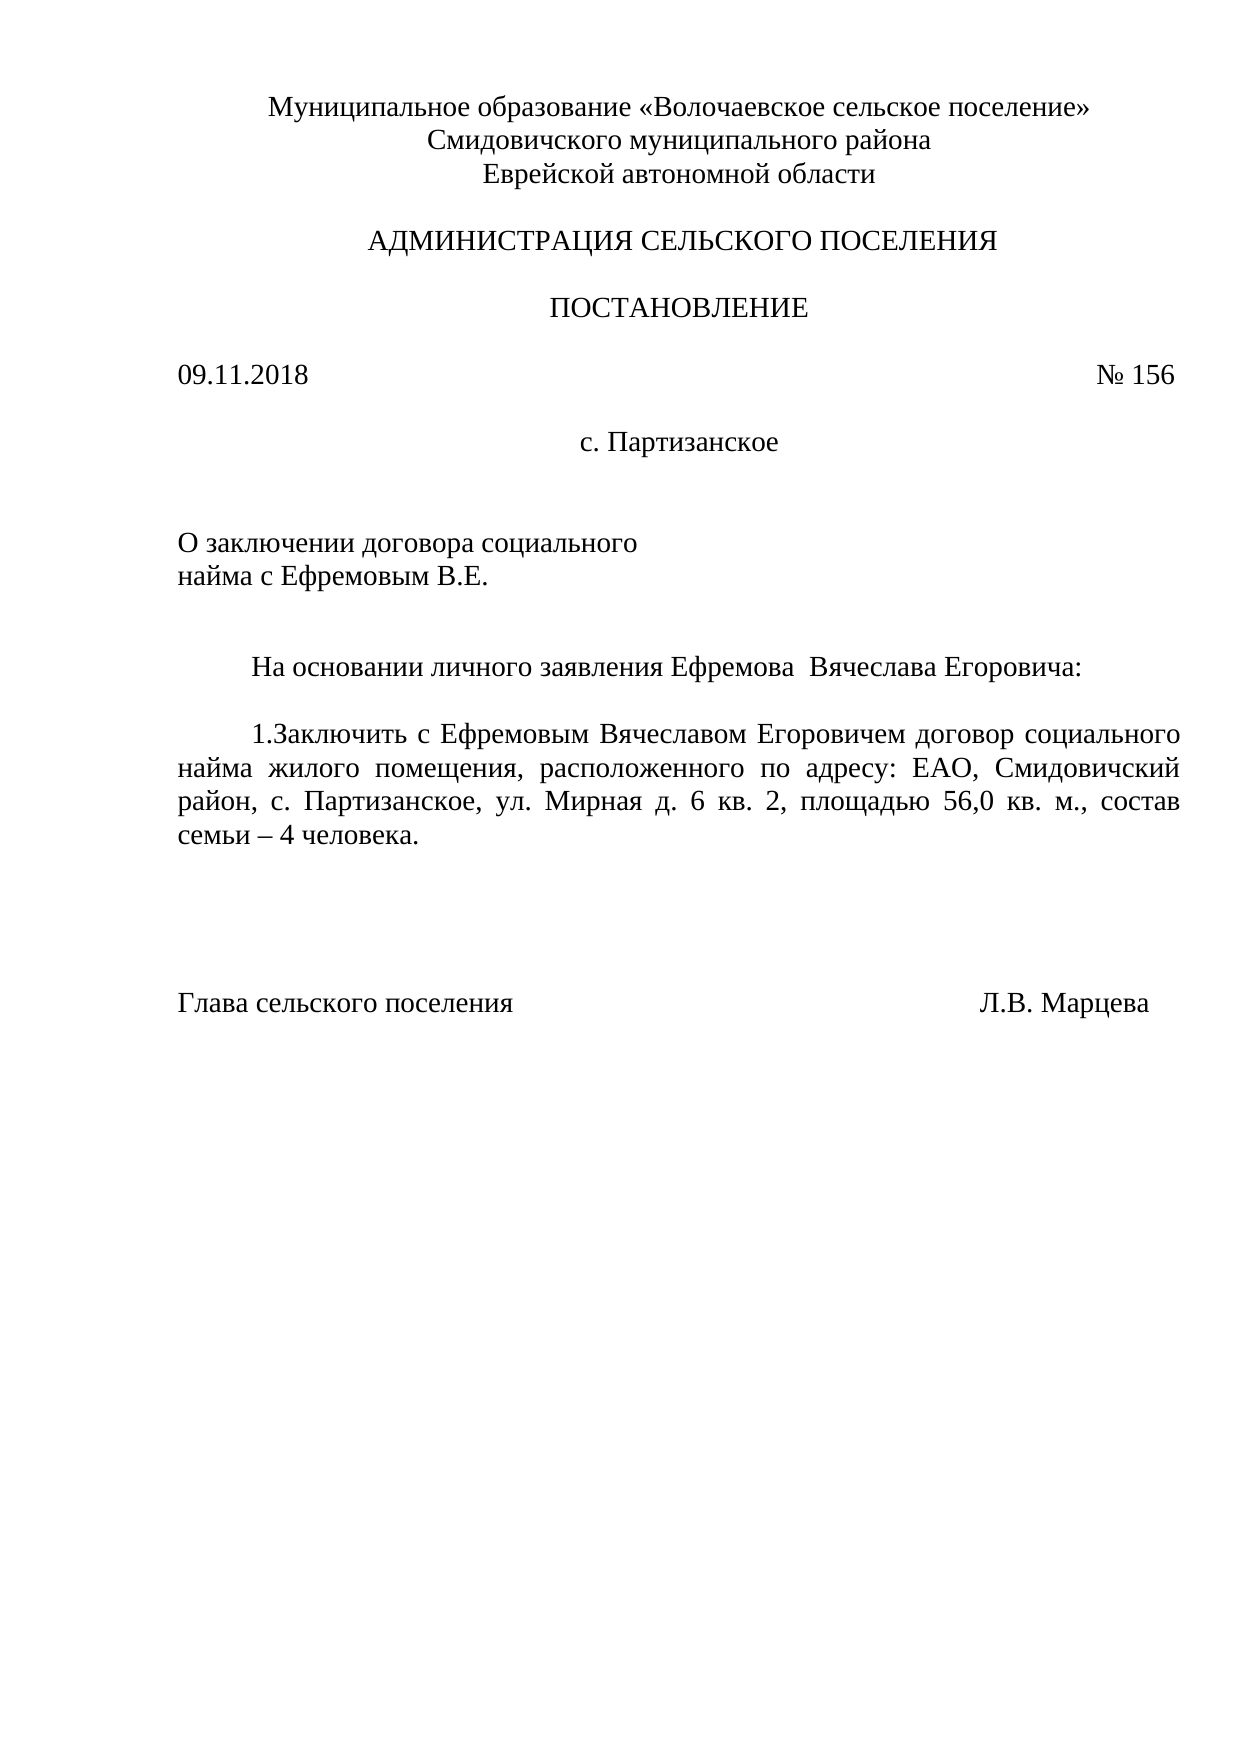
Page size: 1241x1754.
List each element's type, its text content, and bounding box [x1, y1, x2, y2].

text На основании личного заявления Ефремова Вячеслава Егоровича: [177, 649, 1181, 683]
text с. Партизанское [177, 424, 1181, 458]
text найма с Ефремовым В.Е. [177, 558, 1181, 592]
text Еврейской автономной области [177, 156, 1181, 189]
text О заключении договора социального [177, 525, 1181, 558]
text 1.Заключить с Ефремовым Вячеславом Егоровичем договор социального найма жилого помещения, расположенного по адресу: ЕАО, Смидовичский район, с. Партизанское, ул. Мирная д. 6 кв. 2, площадью 56,0 кв. м., состав семьи – 4 человека. [177, 716, 1181, 851]
text 09.11.2018 № 156 [177, 357, 1181, 391]
text Смидовичского муниципального района [177, 122, 1181, 156]
text АДМИНИСТРАЦИЯ СЕЛЬСКОГО ПОСЕЛЕНИЯ [177, 223, 1181, 256]
text ПОСТАНОВЛЕНИЕ [177, 290, 1181, 323]
text Глава сельского поселения Л.В. Марцева [177, 985, 1181, 1018]
text Муниципальное образование «Волочаевское сельское поселение» [177, 89, 1181, 122]
